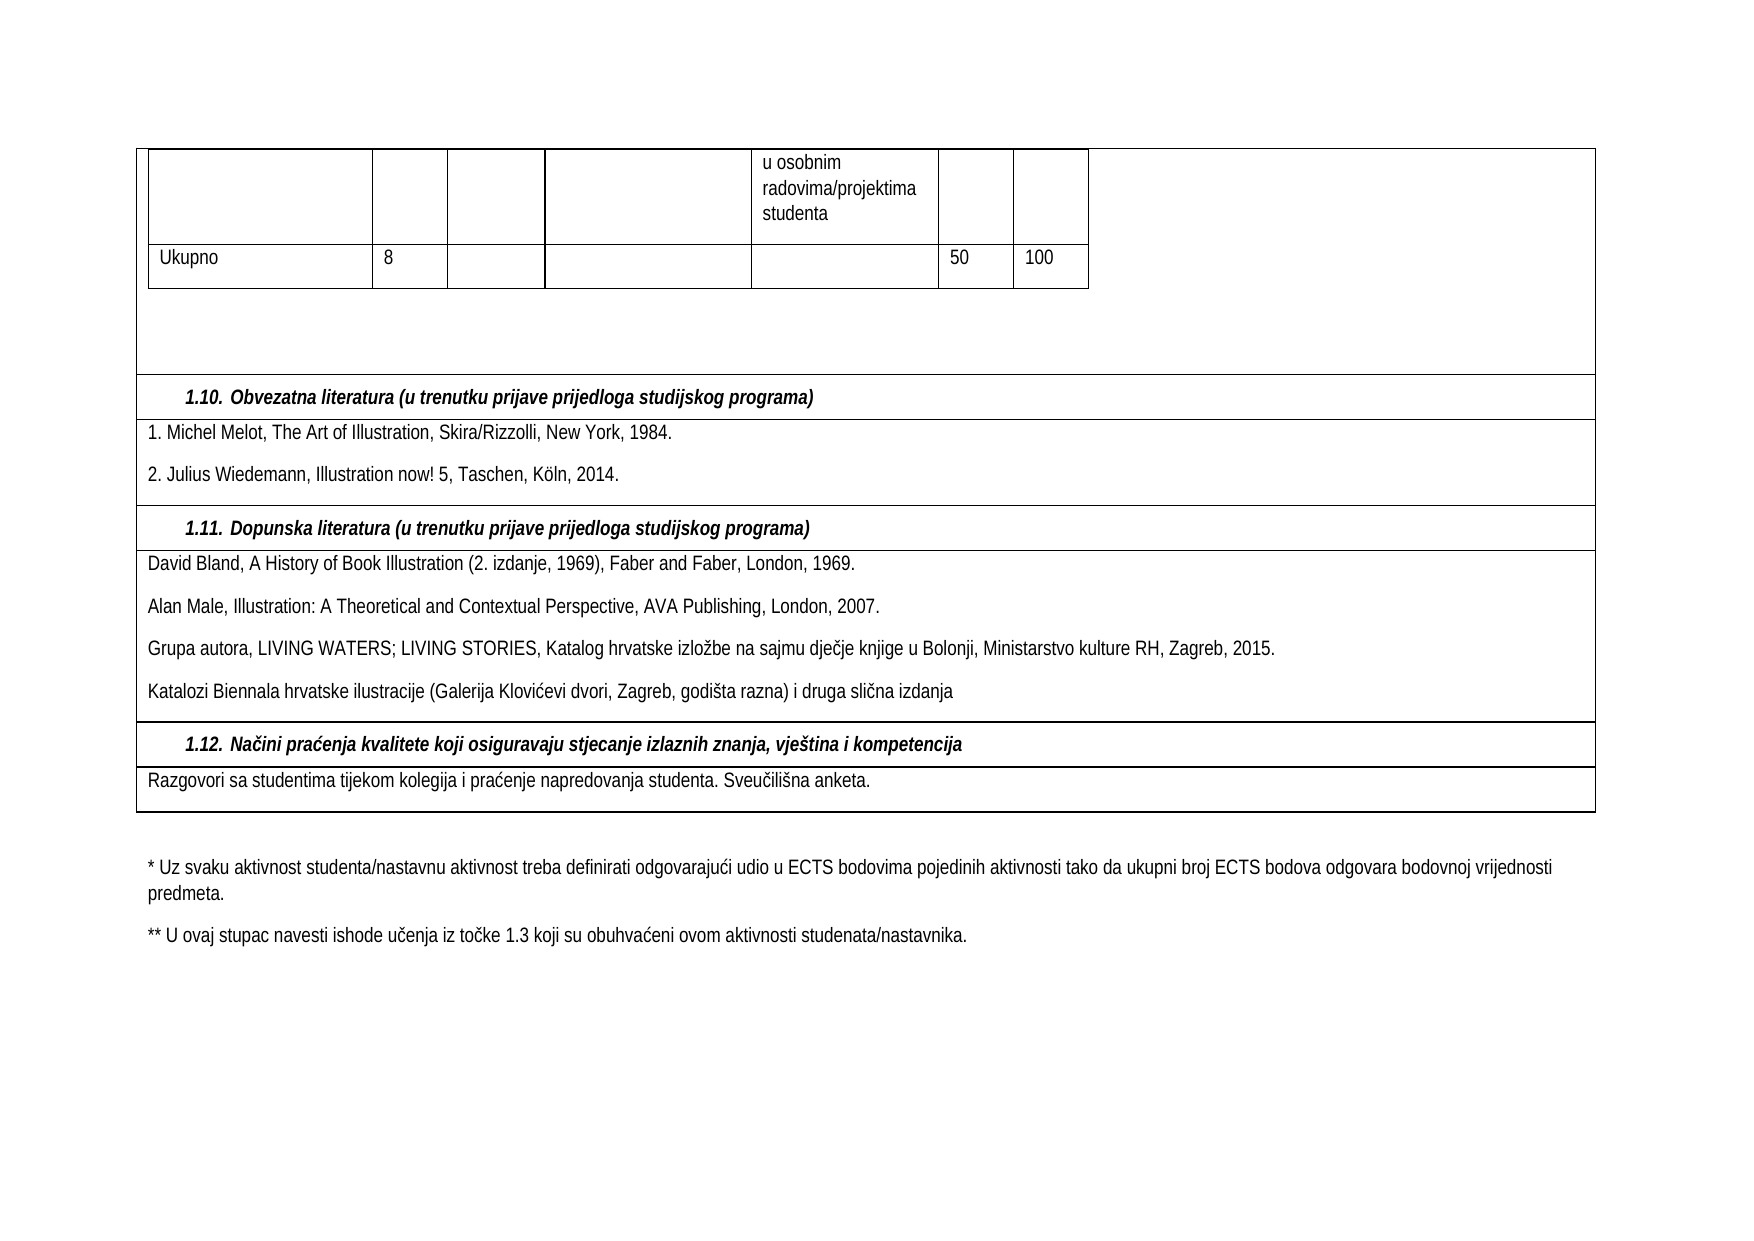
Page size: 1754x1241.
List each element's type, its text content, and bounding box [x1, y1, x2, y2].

table_cell 1. Michel Melot, The Art of Illustration, Skira/Rizzolli, New York, 1984. 2. Julius Wiedemann, Illustration now! 5, Taschen, Köln, 2014. [137, 420, 1595, 505]
text * Uz svaku aktivnost studenta/nastavnu aktivnost treba definirati odgovarajući udio u ECTS bodovima pojedinih aktivnosti tako da ukupni broj ECTS bodova odgovara bodovnoj vrijednosti predmeta. [148, 855, 1606, 905]
table_cell Razgovori sa studentima tijekom kolegija i praćenje napredovanja studenta. Sveučilišna anketa. [137, 768, 1595, 811]
table_cell Načini praćenja kvalitete koji osiguravaju stjecanje izlaznih znanja, vještina i kompetencija [137, 723, 1595, 766]
table_cell David Bland, A History of Book Illustration (2. izdanje, 1969), Faber and Faber, London, 1969. Alan Male, Illustration: A Theoretical and Contextual Perspective, AVA Publishing, London, 2007. Grupa autora, LIVING WATERS; LIVING STORIES, Katalog hrvatske izložbe na sajmu dječje knjige u Bolonji, Ministarstvo kulture RH, Zagreb, 2015. Katalozi Biennala hrvatske ilustracije (Galerija Klovićevi dvori, Zagreb, godišta razna) i druga slična izdanja [137, 551, 1595, 721]
table_cell Dopunska literatura (u trenutku prijave prijedloga studijskog programa) [137, 506, 1595, 550]
text ** U ovaj stupac navesti ishode učenja iz točke 1.3 koji su obuhvaćeni ovom aktivnosti studenata/nastavnika. [148, 923, 1606, 947]
table_cell [137, 149, 1595, 374]
table_cell Obvezatna literatura (u trenutku prijave prijedloga studijskog programa) [137, 375, 1595, 419]
